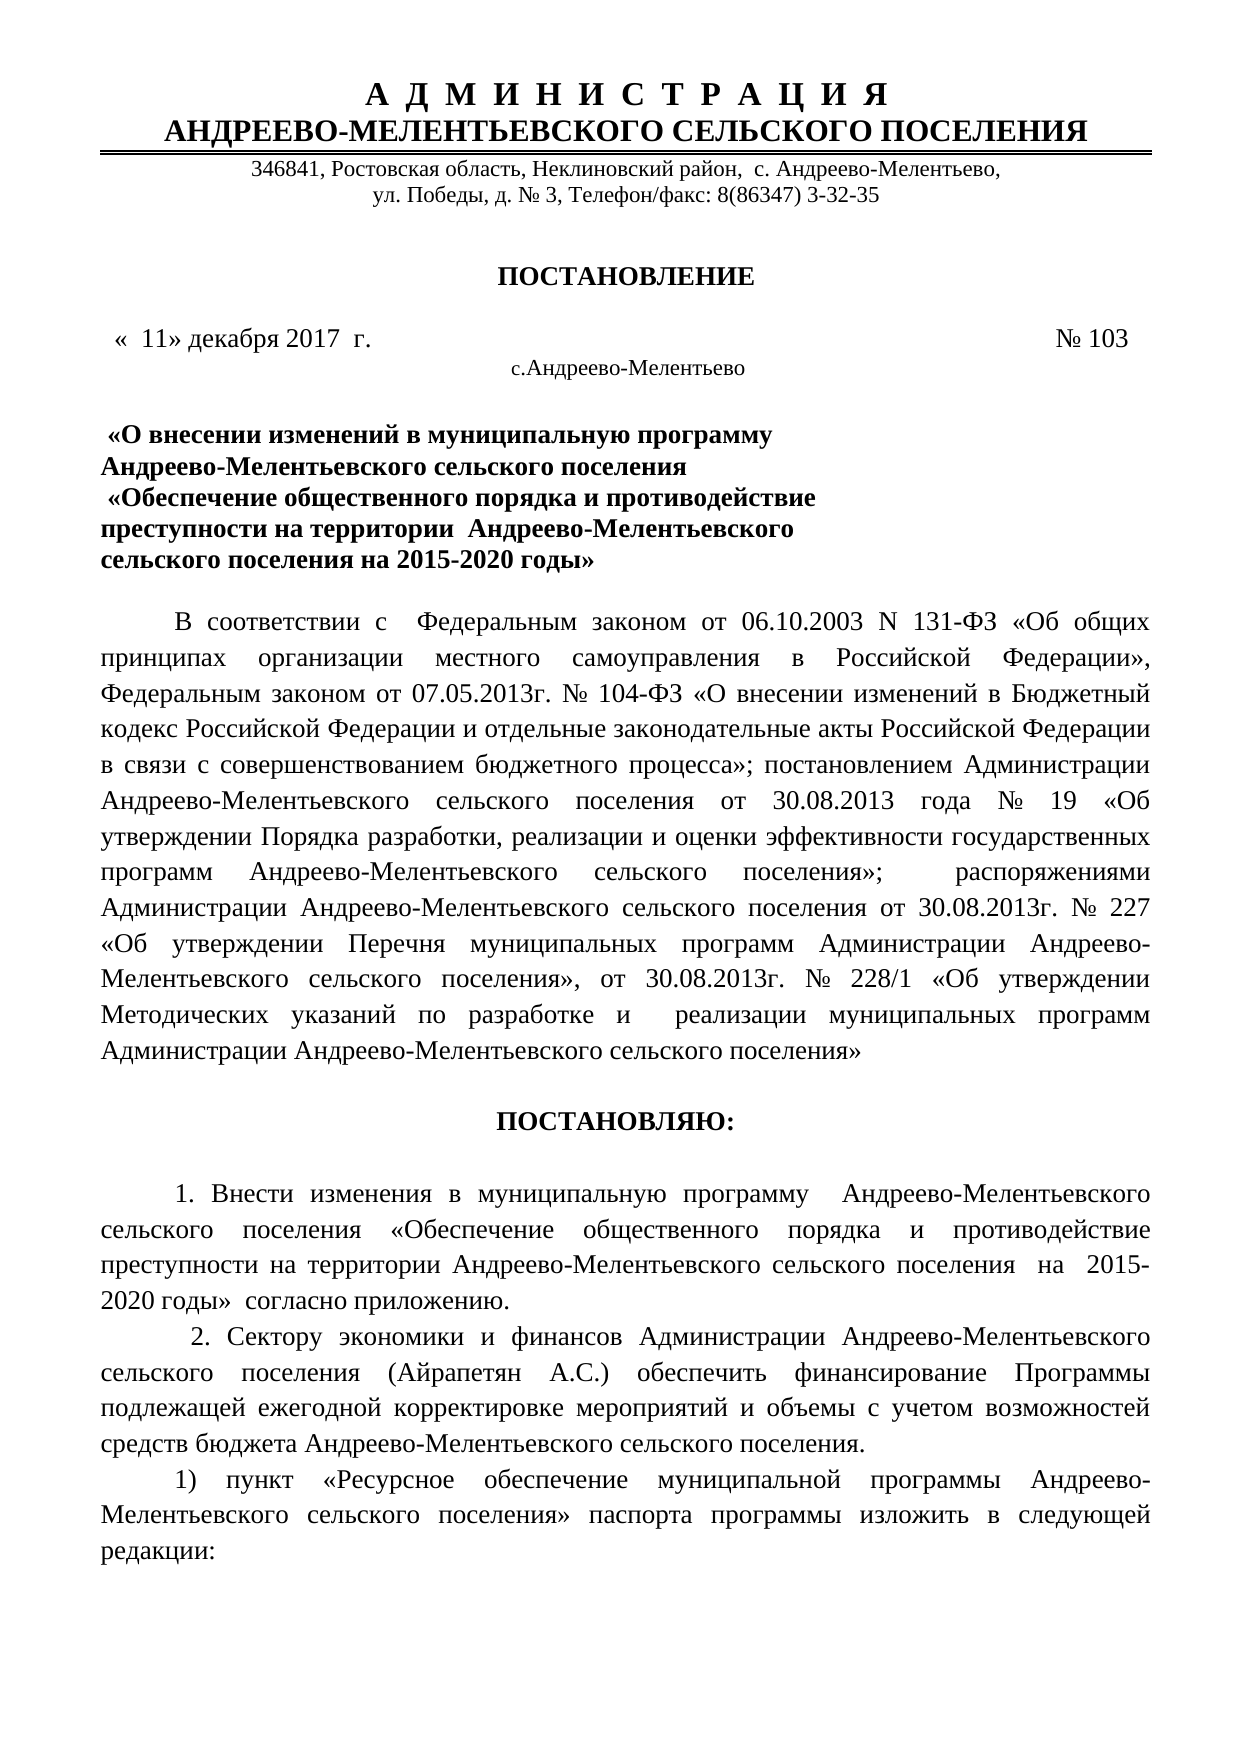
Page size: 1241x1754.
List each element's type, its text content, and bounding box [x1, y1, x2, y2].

text « 11» декабря 2017 г. № 103 [100, 323, 1152, 354]
text В соответствии с Федеральным законом от 06.10.2003 N 131-ФЗ «Об общих принципах организации местного самоуправления в Российской Федерации», Федеральным законом от 07.05.2013г. № 104-ФЗ «О внесении изменений в Бюджетный кодекс Российской Федерации и отдельные законодательные акты Российской Федерации в связи с совершенствованием бюджетного процесса»; постановлением Администрации Андреево-Мелентьевского сельского поселения от 30.08.2013 года № 19 «Об утверждении Порядка разработки, реализации и оценки эффективности государственных программ Андреево-Мелентьевского сельского поселения»; распоряжениями Администрации Андреево-Мелентьевского сельского поселения от 30.08.2013г. № 227 «Об утверждении Перечня муниципальных программ Администрации Андреево-Мелентьевского сельского поселения», от 30.08.2013г. № 228/1 «Об утверждении Методических указаний по разработке и реализации муниципальных программ Администрации Андреево-Мелентьевского сельского поселения» [100, 605, 1152, 1065]
text АНДРЕЕВО-МЕЛЕНТЬЕВСКОГО СЕЛЬСКОГО ПОСЕЛЕНИЯ [100, 112, 1152, 150]
text АДМИНИСТРАЦИЯ [100, 74, 1152, 112]
text с.Андреево-Мелентьево [469, 354, 1152, 380]
text 2. Сектору экономики и финансов Администрации Андреево-Мелентьевского сельского поселения (Айрапетян А.С.) обеспечить финансирование Программы подлежащей ежегодной корректировке мероприятий и объемы с учетом возможностей средств бюджета Андреево-Мелентьевского сельского поселения. [100, 1320, 1152, 1458]
text ул. Победы, д. № 3, Телефон/факс: 8(86347) 3-32-35 [100, 181, 1152, 208]
table_header «О внесении изменений в муниципальную программу Андреево-Мелентьевского сельского поселения «Обеспечение общественного порядка и противодействие преступности на территории Андреево-Мелентьевского сельского поселения на 2015-2020 годы» [89, 419, 882, 605]
text ПОСТАНОВЛЕНИЕ [100, 260, 1152, 291]
text 346841, Ростовская область, Неклиновский район, с. Андреево-Мелентьево, [100, 155, 1152, 181]
text 1. Внести изменения в муниципальную программу Андреево-Мелентьевского сельского поселения «Обеспечение общественного порядка и противодействие преступности на территории Андреево-Мелентьевского сельского поселения на 2015-2020 годы» согласно приложению. [100, 1177, 1152, 1315]
text 1) пункт «Ресурсное обеспечение муниципальной программы Андреево-Мелентьевского сельского поселения» паспорта программы изложить в следующей редакции: [100, 1463, 1152, 1565]
text ПОСТАНОВЛЯЮ: [469, 1106, 1152, 1137]
